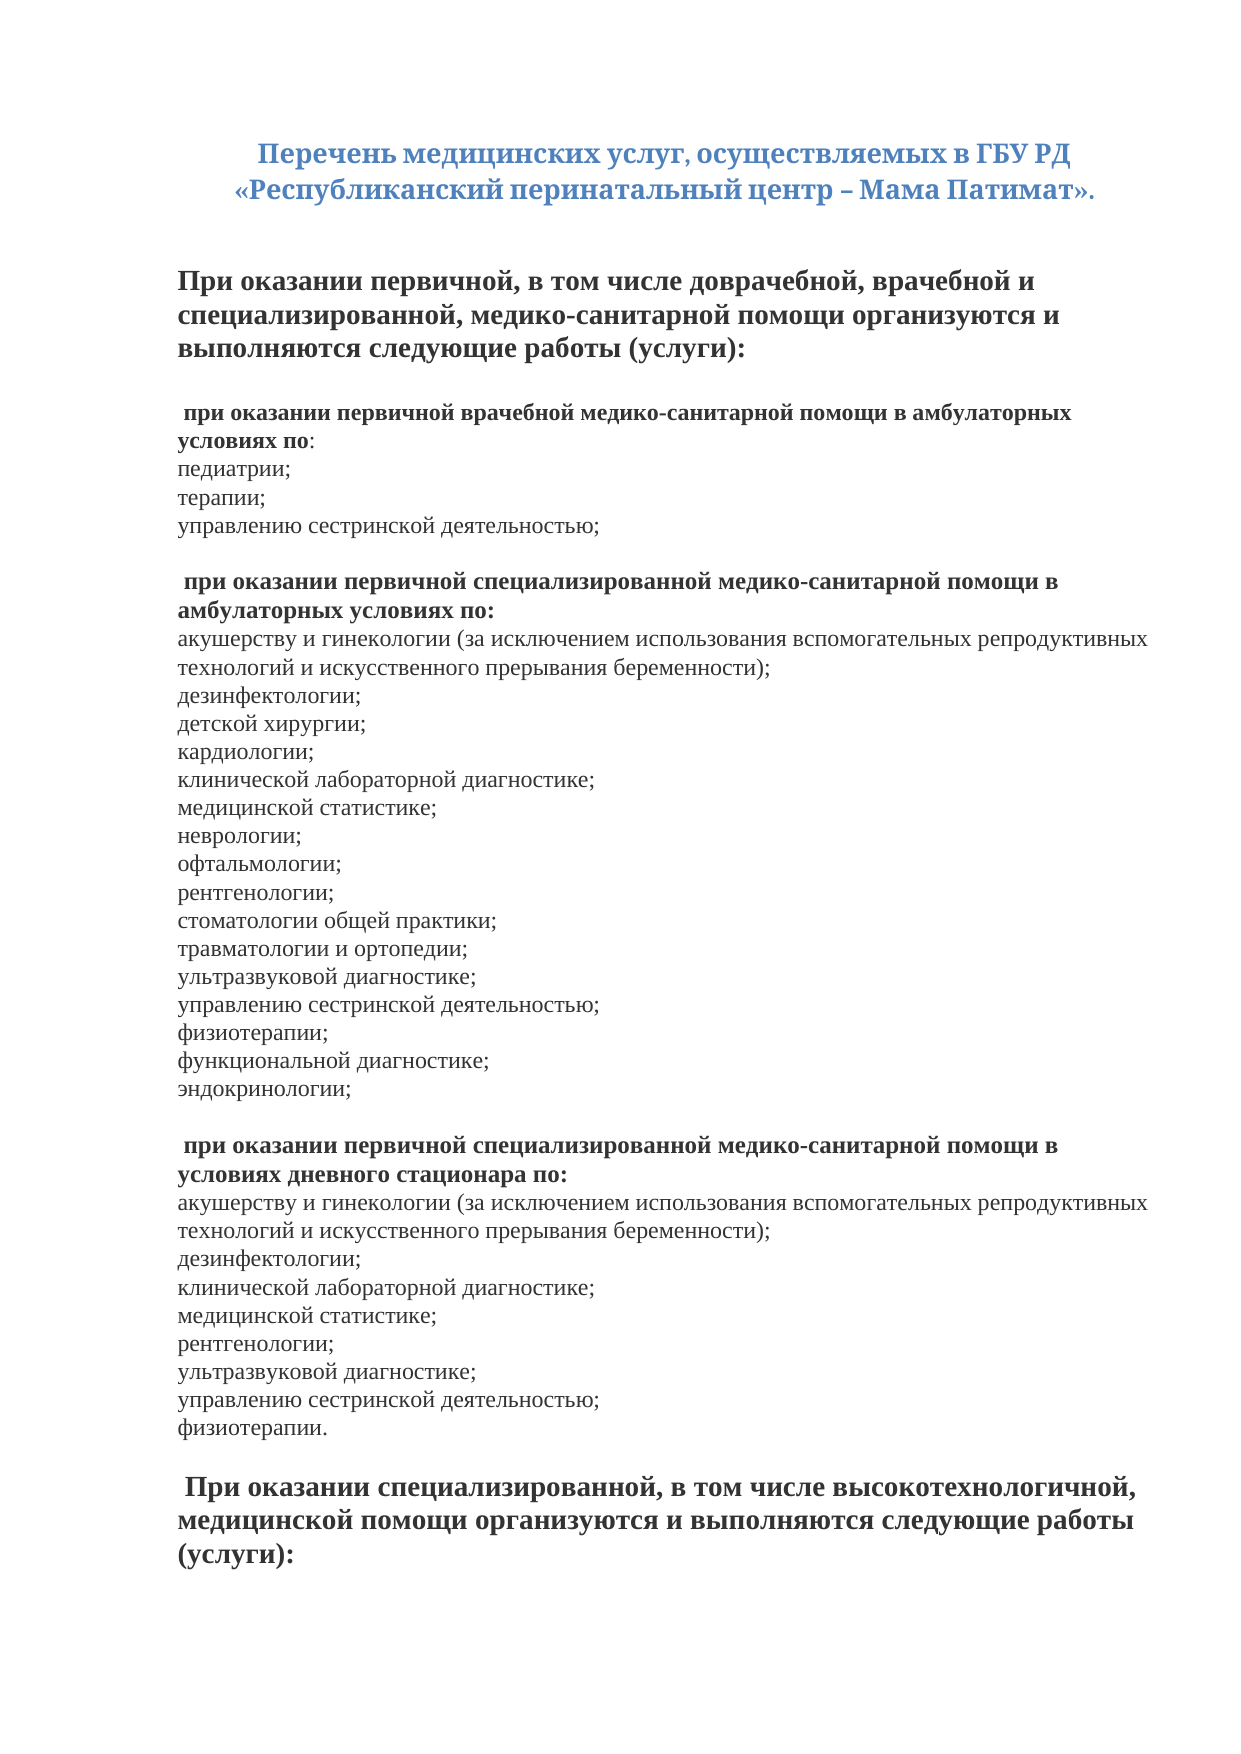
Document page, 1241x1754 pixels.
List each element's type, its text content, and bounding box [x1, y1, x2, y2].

text дезинфектологии; [177, 1244, 1152, 1272]
text клинической лабораторной диагностике; [177, 764, 1152, 793]
subtitle Перечень медицинских услуг, осуществляемых в ГБУ РД «Республиканский перинатальный центр – Мама Патимат». [177, 139, 1152, 206]
text акушерству и гинекологии (за исключением использования вспомогательных репродуктивных технологий и искусственного прерывания беременности); [177, 624, 1152, 680]
text При оказании первичной, в том числе доврачебной, врачебной и специализированной, медико-санитарной помощи организуются и выполняются следующие работы (услуги): [177, 263, 1152, 364]
text физиотерапии; [177, 1018, 1152, 1046]
text функциональной диагностике; [177, 1046, 1152, 1074]
text управлению сестринской деятельностью; [177, 510, 1152, 538]
text при оказании первичной специализированной медико-санитарной помощи в условиях дневного стационара по: [177, 1130, 1152, 1188]
text медицинской статистике; [177, 1300, 1152, 1328]
text физиотерапии. [177, 1413, 1152, 1441]
text дезинфектологии; [177, 680, 1152, 708]
text неврологии; [177, 821, 1152, 849]
text клинической лабораторной диагностике; [177, 1272, 1152, 1300]
text При оказании специализированной, в том числе высокотехнологичной, медицинской помощи организуются и выполняются следующие работы (услуги): [177, 1469, 1152, 1569]
text при оказании первичной врачебной медико-санитарной помощи в амбулаторных условиях по: [177, 398, 1152, 454]
text травматологии и ортопедии; [177, 933, 1152, 961]
text при оказании первичной специализированной медико-санитарной помощи в амбулаторных условиях по: [177, 566, 1152, 624]
text акушерству и гинекологии (за исключением использования вспомогательных репродуктивных технологий и искусственного прерывания беременности); [177, 1188, 1152, 1244]
text стоматологии общей практики; [177, 905, 1152, 933]
text эндокринологии; [177, 1074, 1152, 1102]
text ультразвуковой диагностике; [177, 1356, 1152, 1384]
text ультразвуковой диагностике; [177, 961, 1152, 989]
text терапии; [177, 482, 1152, 510]
text управлению сестринской деятельностью; [177, 1384, 1152, 1413]
text рентгенологии; [177, 1328, 1152, 1356]
text детской хирургии; [177, 708, 1152, 736]
text медицинской статистике; [177, 793, 1152, 821]
text управлению сестринской деятельностью; [177, 989, 1152, 1018]
text педиатрии; [177, 454, 1152, 482]
text рентгенологии; [177, 877, 1152, 905]
text кардиологии; [177, 736, 1152, 764]
text офтальмологии; [177, 849, 1152, 877]
